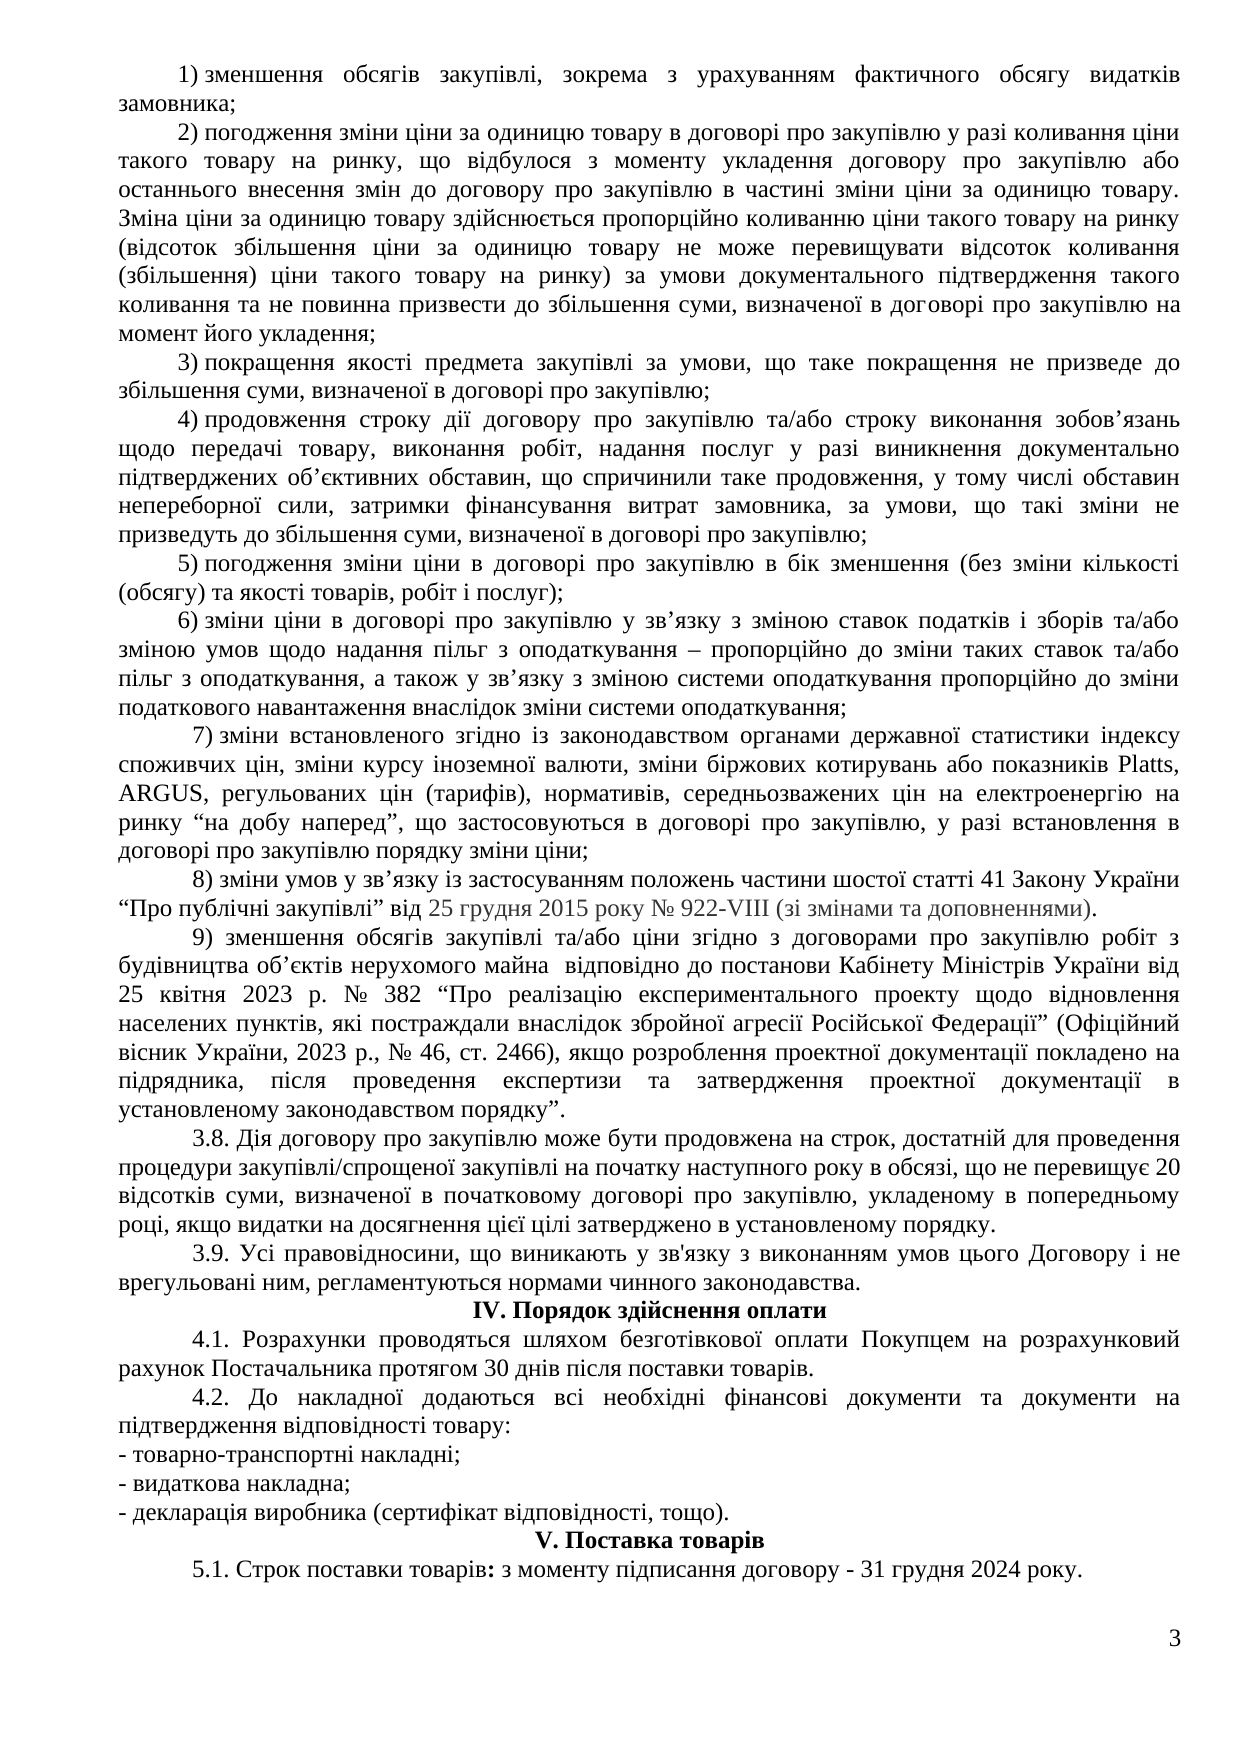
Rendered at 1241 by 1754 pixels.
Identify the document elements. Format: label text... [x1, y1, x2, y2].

text 5) погодження зміни ціни в договорі про закупівлю в бік зменшення (без зміни кількості (обсягу) та якості товарів, робіт і послуг); [118, 548, 1181, 605]
text 3.9. Усі правовідносини, що виникають у зв'язку з виконанням умов цього Договору і не врегульовані ним, регламентуються нормами чинного законодавства. [118, 1238, 1181, 1295]
text 6) зміни ціни в договорі про закупівлю у зв’язку з зміною ставок податків і зборів та/або зміною умов щодо надання пільг з оподаткування – пропорційно до зміни таких ставок та/або пільг з оподаткування, а також у зв’язку з зміною системи оподаткування пропорційно до зміни податкового навантаження внаслідок зміни системи оподаткування; [118, 605, 1181, 720]
text - декларація виробника (сертифікат відповідності, тощо). [118, 1497, 1181, 1525]
text 7) зміни встановленого згідно із законодавством органами державної статистики індексу споживчих цін, зміни курсу іноземної валюти, зміни біржових котирувань або показників Platts, ARGUS, регульованих цін (тарифів), нормативів, середньозважених цін на електроенергію на ринку “на добу наперед”, що застосовуються в договорі про закупівлю, у разі встановлення в договорі про закупівлю порядку зміни ціни; [118, 720, 1181, 864]
text 2) погодження зміни ціни за одиницю товару в договорі про закупівлю у разі коливання ціни такого товару на ринку, що відбулося з моменту укладення договору про закупівлю або останнього внесення змін до договору про закупівлю в частині зміни ціни за одиницю товару. Зміна ціни за одиницю товару здійснюється пропорційно коливанню ціни такого товару на ринку (відсоток збільшення ціни за одиницю товару не може перевищувати відсоток коливання (збільшення) ціни такого товару на ринку) за умови документального підтвердження такого коливання та не повинна призвести до збільшення суми, визначеної в договорі про закупівлю на момент його укладення; [118, 117, 1181, 347]
text 3) покращення якості предмета закупівлі за умови, що таке покращення не призведе до збільшення суми, визначеної в договорі про закупівлю; [118, 347, 1181, 404]
text 4) продовження строку дії договору про закупівлю та/або строку виконання зобов’язань щодо передачі товару, виконання робіт, надання послуг у разі виникнення документально підтверджених об’єктивних обставин, що спричинили таке продовження, у тому числі обставин непереборної сили, затримки фінансування витрат замовника, за умови, що такі зміни не призведуть до збільшення суми, визначеної в договорі про закупівлю; [118, 404, 1181, 548]
text IV. Порядок здійснення оплати [118, 1295, 1181, 1324]
text 3.8. Дія договору про закупівлю може бути продовжена на строк, достатній для проведення процедури закупівлі/спрощеної закупівлі на початку наступного року в обсязі, що не перевищує 20 відсотків суми, визначеної в початковому договорі про закупівлю, укладеному в попередньому році, якщо видатки на досягнення цієї цілі затверджено в установленому порядку. [118, 1123, 1181, 1238]
text V. Поставка товарів [118, 1525, 1181, 1554]
text - видаткова накладна; [118, 1468, 1181, 1497]
text 1) зменшення обсягів закупівлі, зокрема з урахуванням фактичного обсягу видатків замовника; [118, 59, 1181, 117]
text 5.1. Строк поставки товарів: з моменту підписання договору - 31 грудня 2024 року. [118, 1554, 1181, 1583]
text 4.1. Розрахунки проводяться шляхом безготівкової оплати Покупцем на розрахунковий рахунок Постачальника протягом 30 днів після поставки товарів. [118, 1324, 1181, 1382]
text 9) зменшення обсягів закупівлі та/або ціни згідно з договорами про закупівлю робіт з будівництва об’єктів нерухомого майна відповідно до постанови Кабінету Міністрів України від 25 квітня 2023 р. № 382 “Про реалізацію експериментального проекту щодо відновлення населених пунктів, які постраждали внаслідок збройної агресії Російської Федерації” (Офіційний вісник України, 2023 р., № 46, ст. 2466), якщо розроблення проектної документації покладено на підрядника, після проведення експертизи та затвердження проектної документації в установленому законодавством порядку”. [118, 922, 1181, 1123]
text 4.2. До накладної додаються всі необхідні фінансові документи та документи на підтвердження відповідності товару: [118, 1382, 1181, 1439]
text - товарно-транспортні накладні; [118, 1439, 1181, 1468]
text 8) зміни умов у зв’язку із застосуванням положень частини шостої статті 41 Закону України “Про публічні закупівлі” від 25 грудня 2015 року № 922-VIII (зі змінами та доповненнями). [118, 864, 1181, 922]
